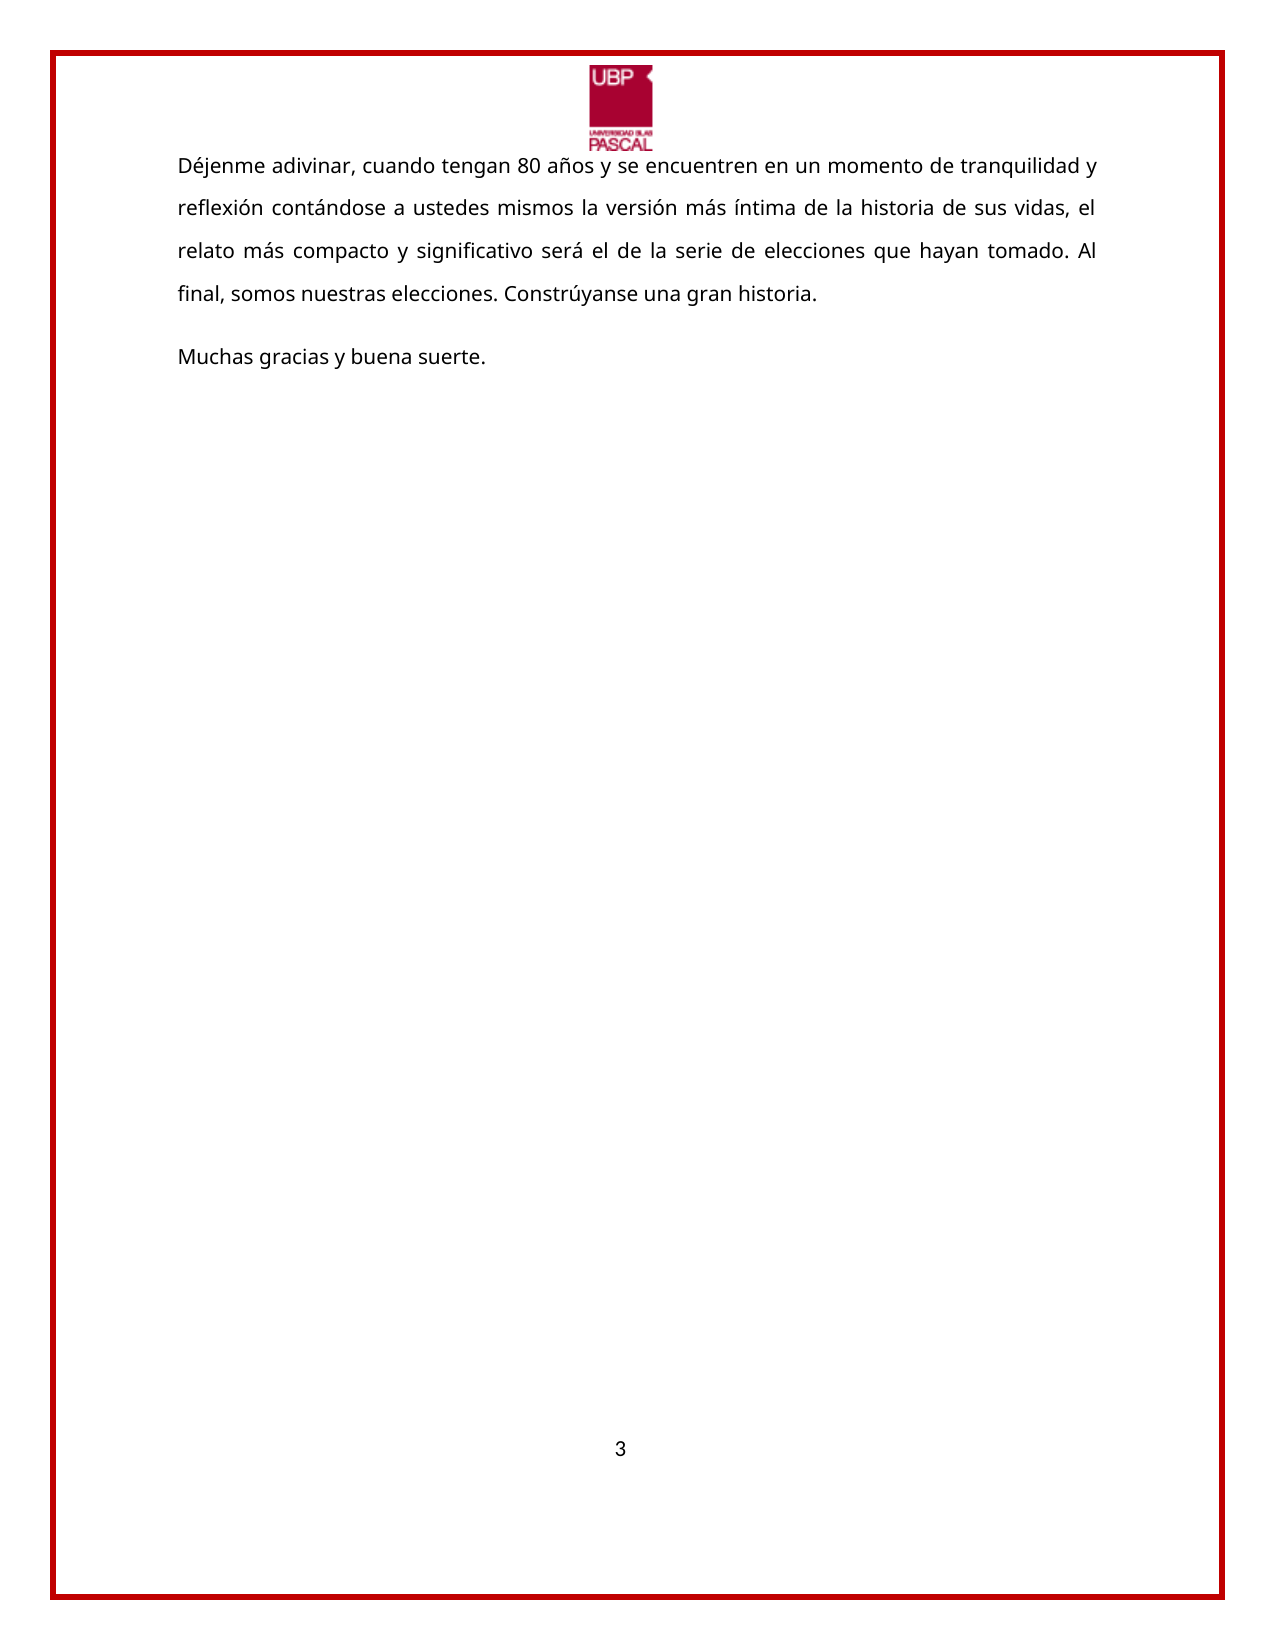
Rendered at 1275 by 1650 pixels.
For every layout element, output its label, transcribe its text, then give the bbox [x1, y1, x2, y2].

picture [560, 65, 681, 151]
text Déjenme adivinar, cuando tengan 80 años y se encuentren en un momento de tranquilidad y reflexión contándose a ustedes mismos la versión más íntima de la historia de sus vidas, el relato más compacto y significativo será el de la serie de elecciones que hayan tomado. Al final, somos nuestras elecciones. Constrúyanse una gran historia. [177, 151, 1098, 307]
text Muchas gracias y buena suerte. [177, 342, 1098, 371]
